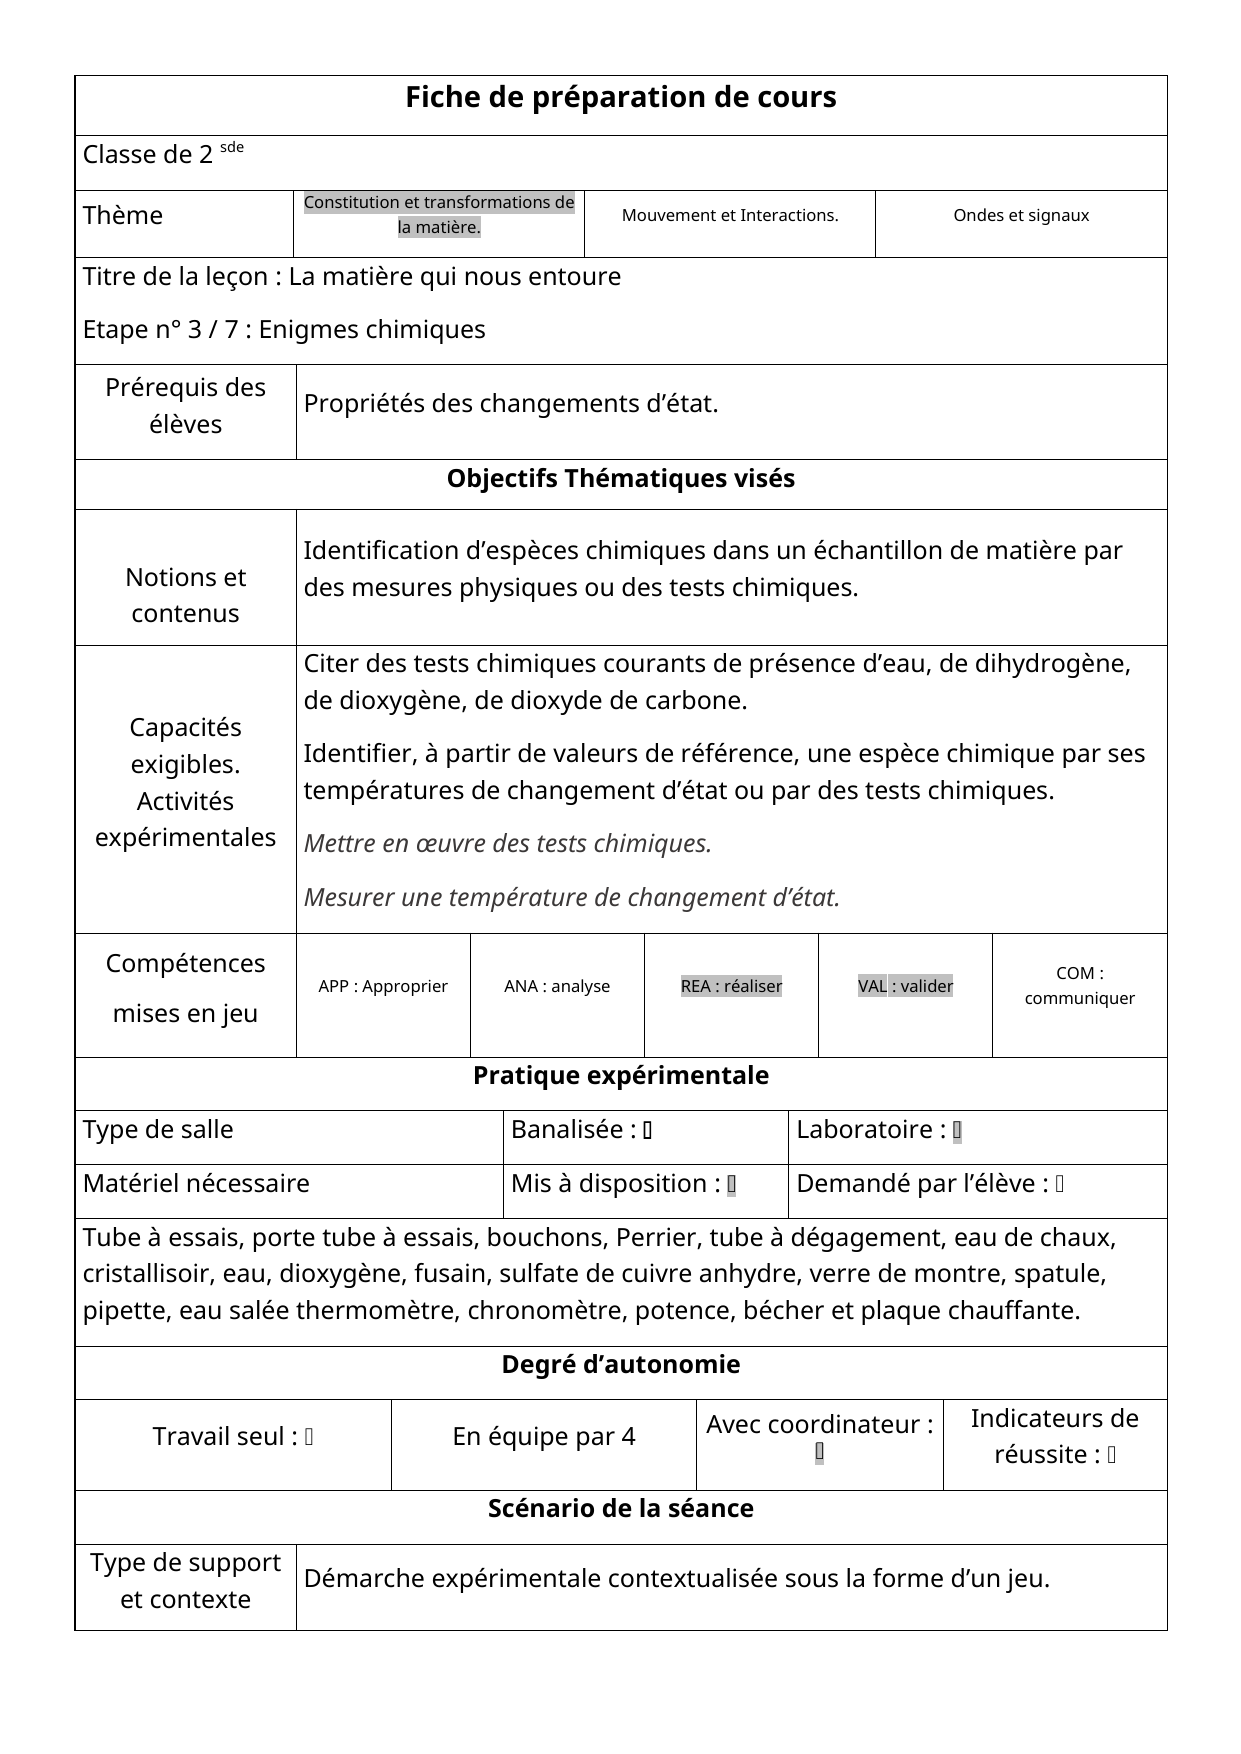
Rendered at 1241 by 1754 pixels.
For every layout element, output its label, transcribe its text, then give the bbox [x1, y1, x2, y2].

table_cell ANA : analyse [471, 934, 644, 1057]
table_cell Indicateurs de réussite : [944, 1400, 1167, 1490]
table_cell Scénario de la séance [76, 1491, 1167, 1544]
table_cell En équipe par 4 [392, 1400, 696, 1490]
table_cell REA : réaliser [645, 934, 818, 1057]
table_cell Thème [76, 191, 293, 257]
table_cell Mouvement et Interactions. [585, 191, 875, 257]
table_cell Prérequis des élèves [76, 365, 296, 459]
table_cell VAL : valider [819, 934, 992, 1057]
table_cell Demandé par l’élève : [789, 1165, 1167, 1218]
table_cell COM : communiquer [993, 934, 1167, 1057]
table_cell Avec coordinateur : [697, 1400, 943, 1490]
table_cell Compétences mises en jeu [76, 934, 296, 1057]
table_cell APP : Approprier [297, 934, 470, 1057]
table_cell Citer des tests chimiques courants de présence d’eau, de dihydrogène, de dioxygène, de dioxyde de carbone. Identifier, à partir de valeurs de référence, une espèce chimique par ses températures de changement d’état ou par des tests chimiques. Mettre en œuvre des tests chimiques. Mesurer une température de changement d’état. [297, 646, 1167, 932]
table_cell Constitution et transformations de la matière. [294, 191, 584, 257]
table_cell Objectifs Thématiques visés [76, 460, 1167, 509]
table_cell Ondes et signaux [876, 191, 1167, 257]
table_cell Degré d’autonomie [76, 1347, 1167, 1399]
table_cell Mis à disposition : [504, 1165, 788, 1218]
table_cell Classe de 2 sde [76, 136, 1167, 190]
table_cell Capacités exigibles. Activités expérimentales [76, 646, 296, 932]
table_cell Identification d’espèces chimiques dans un échantillon de matière par des mesures physiques ou des tests chimiques. [297, 510, 1167, 645]
table_cell Type de salle [76, 1111, 503, 1164]
table_cell Banalisée : [504, 1111, 788, 1164]
table_cell Type de support et contexte [76, 1545, 296, 1630]
table_cell Pratique expérimentale [76, 1058, 1167, 1110]
table_cell Tube à essais, porte tube à essais, bouchons, Perrier, tube à dégagement, eau de chaux, cristallisoir, eau, dioxygène, fusain, sulfate de cuivre anhydre, verre de montre, spatule, pipette, eau salée thermomètre, chronomètre, potence, bécher et plaque chauffante. [76, 1219, 1167, 1346]
table_cell Travail seul : [76, 1400, 391, 1490]
table_cell Matériel nécessaire [76, 1165, 503, 1218]
table_cell Démarche expérimentale contextualisée sous la forme d’un jeu. [297, 1545, 1167, 1630]
table_cell Titre de la leçon : La matière qui nous entoure Etape n° 3 / 7 : Enigmes chimiques [76, 258, 1167, 364]
table_cell Propriétés des changements d’état. [297, 365, 1167, 459]
table_cell Laboratoire : [789, 1111, 1167, 1164]
table_cell Notions et contenus [76, 510, 296, 645]
table_header Fiche de préparation de cours [76, 76, 1167, 134]
